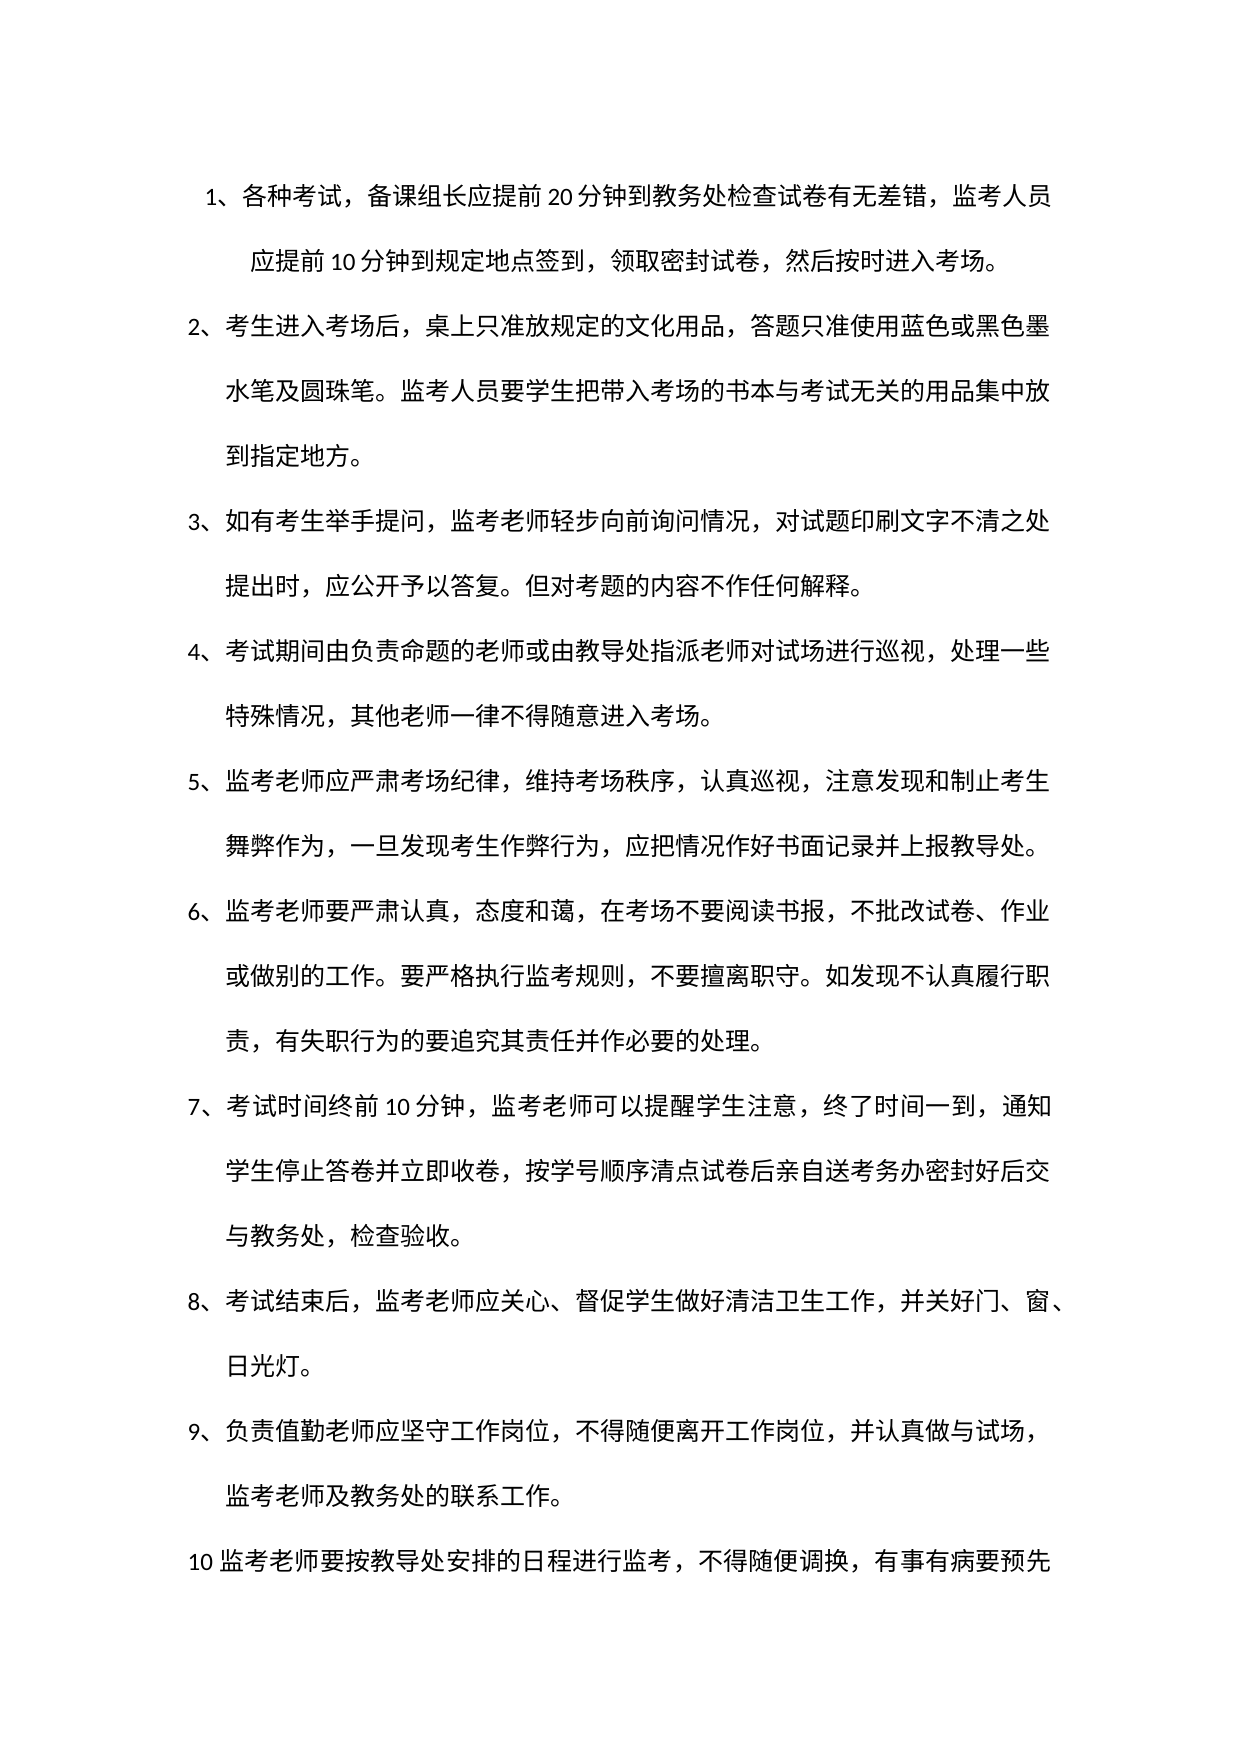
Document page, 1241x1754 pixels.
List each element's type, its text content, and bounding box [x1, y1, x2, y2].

text 7、考试时间终前10分钟，监考老师可以提醒学生注意，终了时间一到，通知学生停止答卷并立即收卷，按学号顺序清点试卷后亲自送考务办密封好后交与教务处，检查验收。 [187, 1072, 1053, 1267]
text 5、监考老师应严肃考场纪律，维持考场秩序，认真巡视，注意发现和制止考生舞弊作为，一旦发现考生作弊行为，应把情况作好书面记录并上报教导处。 [187, 747, 1053, 877]
text 3、如有考生举手提问，监考老师轻步向前询问情况，对试题印刷文字不清之处提出时，应公开予以答复。但对考题的内容不作任何解释。 [187, 487, 1053, 617]
text 9、负责值勤老师应坚守工作岗位，不得随便离开工作岗位，并认真做与试场，监考老师及教务处的联系工作。 [187, 1397, 1053, 1527]
text 8、考试结束后，监考老师应关心、督促学生做好清洁卫生工作，并关好门、窗、日光灯。 [187, 1267, 1053, 1397]
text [187, 1527, 1053, 1592]
text 6、监考老师要严肃认真，态度和蔼，在考场不要阅读书报，不批改试卷、作业或做别的工作。要严格执行监考规则，不要擅离职守。如发现不认真履行职责，有失职行为的要追究其责任并作必要的处理。 [187, 877, 1053, 1072]
text 1、各种考试，备课组长应提前20分钟到教务处检查试卷有无差错，监考人员应提前10分钟到规定地点签到，领取密封试卷，然后按时进入考场。 [187, 162, 1053, 292]
text 2、考生进入考场后，桌上只准放规定的文化用品，答题只准使用蓝色或黑色墨水笔及圆珠笔。监考人员要学生把带入考场的书本与考试无关的用品集中放到指定地方。 [187, 292, 1053, 487]
text 4、考试期间由负责命题的老师或由教导处指派老师对试场进行巡视，处理一些特殊情况，其他老师一律不得随意进入考场。 [187, 617, 1053, 747]
